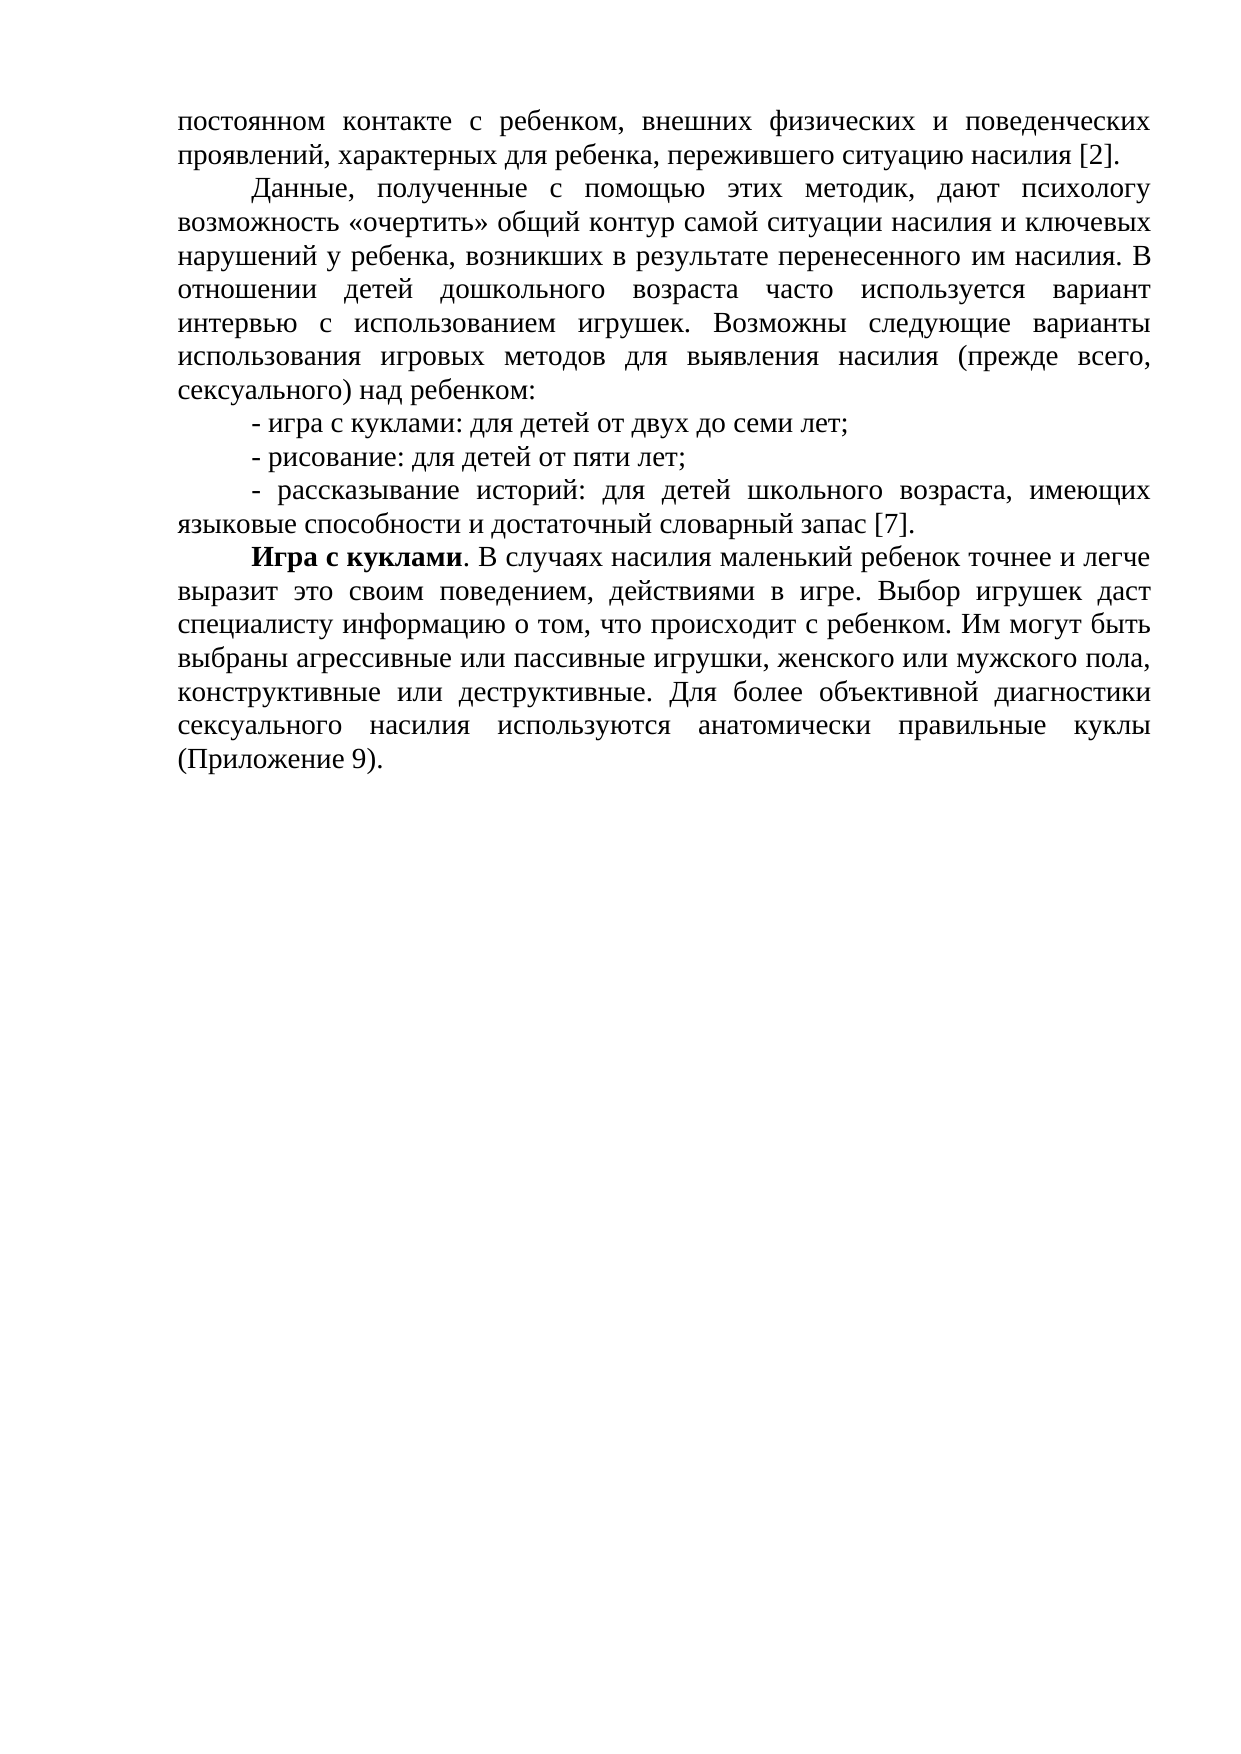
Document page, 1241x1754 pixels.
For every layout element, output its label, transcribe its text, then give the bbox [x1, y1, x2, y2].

text - рисование: для детей от пяти лет; [177, 439, 1152, 472]
text - игра с куклами: для детей от двух до семи лет; [177, 405, 1152, 439]
text - рассказывание историй: для детей школьного возраста, имеющих языковые способности и достаточный словарный запас [7]. [177, 472, 1152, 539]
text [177, 103, 1152, 171]
text Игра с куклами. В случаях насилия маленький ребенок точнее и легче выразит это своим поведением, действиями в игре. Выбор игрушек даст специалисту информацию о том, что происходит с ребенком. Им могут быть выбраны агрессивные или пассивные игрушки, женского или мужского пола, конструктивные или деструктивные. Для более объективной диагностики сексуального насилия используются анатомически правильные куклы (Приложение 9). [177, 539, 1152, 774]
text Данные, полученные с помощью этих методик, дают психологу возможность «очертить» общий контур самой ситуации насилия и ключевых нарушений у ребенка, возникших в результате перенесенного им насилия. В отношении детей дошкольного возраста часто используется вариант интервью с использованием игрушек. Возможны следующие варианты использования игровых методов для выявления насилия (прежде всего, сексуального) над ребенком: [177, 171, 1152, 405]
